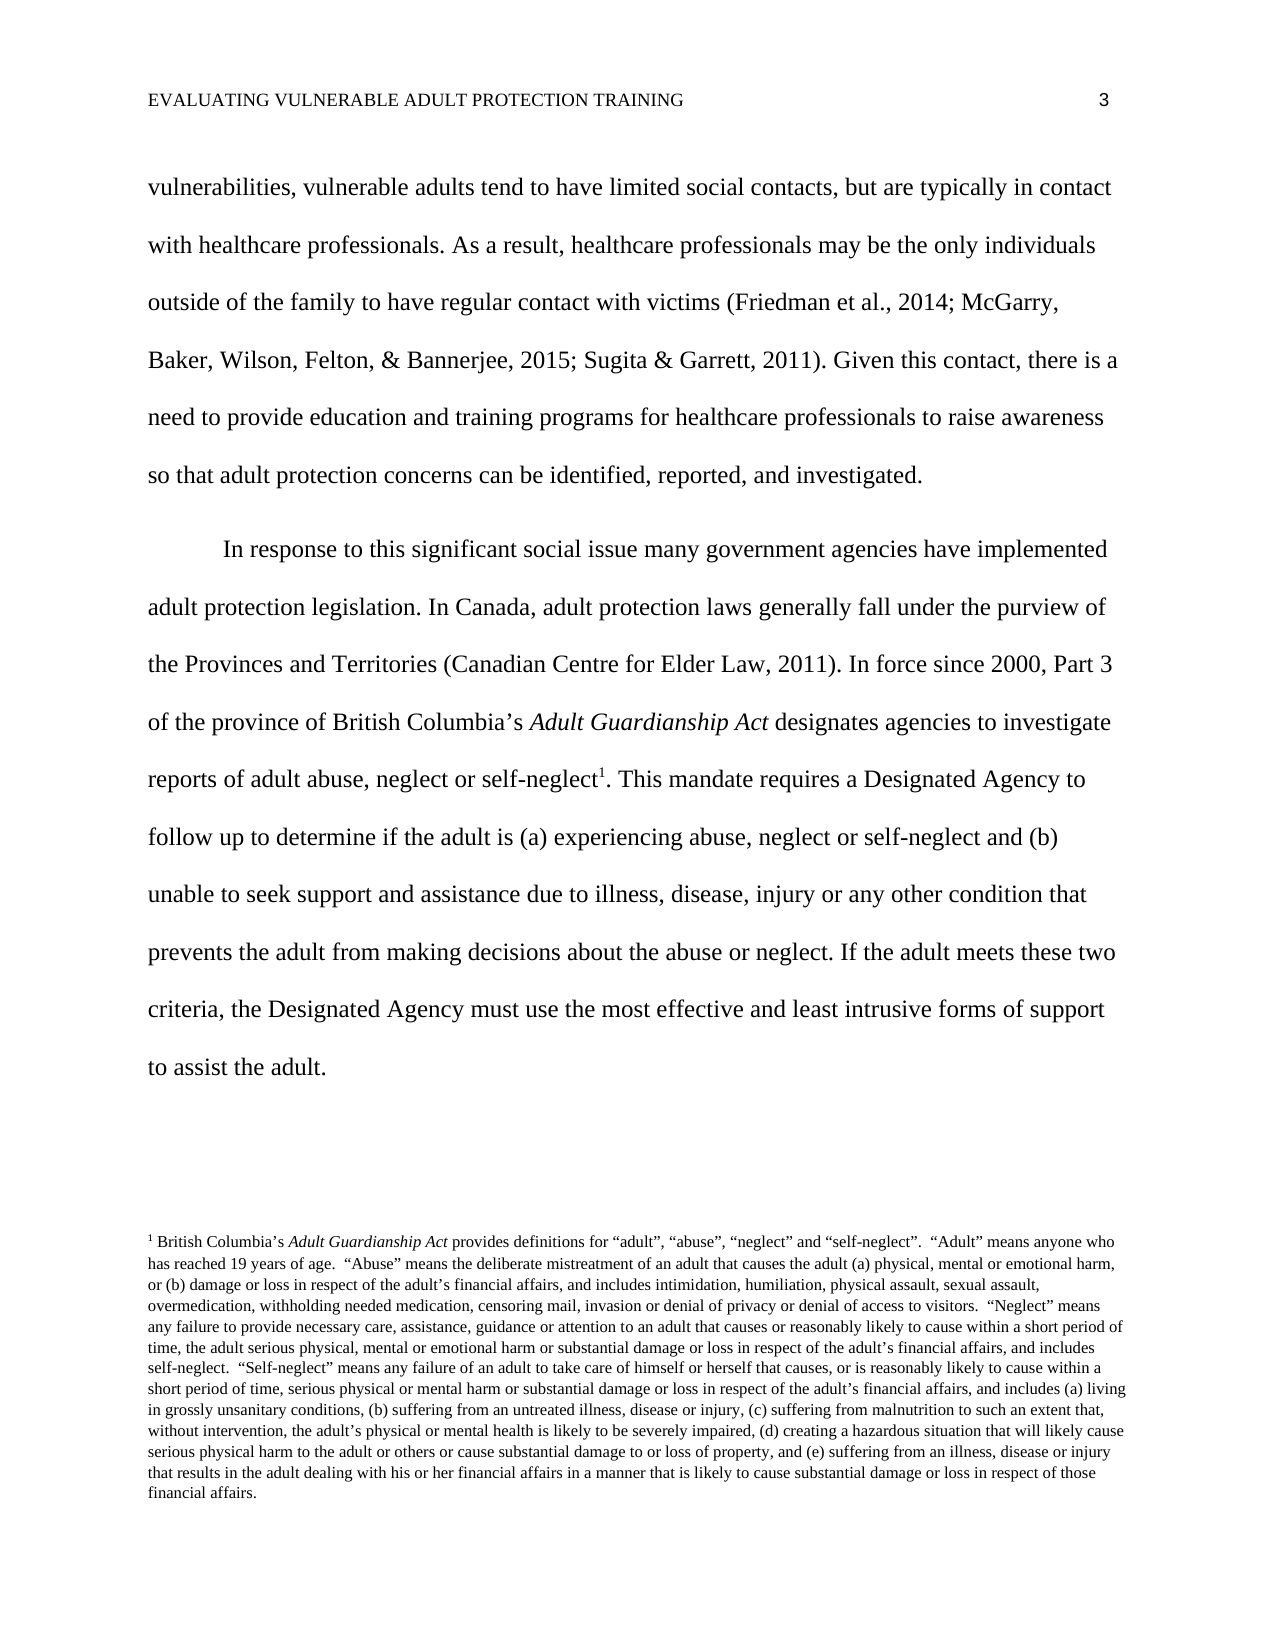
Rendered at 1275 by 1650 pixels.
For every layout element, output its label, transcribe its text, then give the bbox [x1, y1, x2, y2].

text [148, 172, 1127, 489]
text In response to this significant social issue many government agencies have implemented adult protection legislation. In Canada, adult protection laws generally fall under the purview of the Provinces and Territories (Canadian Centre for Elder Law, 2011). In force since 2000, Part 3 of the province of British Columbia’s Adult Guardianship Act designates agencies to investigate reports of adult abuse, neglect or self-neglect. This mandate requires a Designated Agency to follow up to determine if the adult is (a) experiencing abuse, neglect or self-neglect and (b) unable to seek support and assistance due to illness, disease, injury or any other condition that prevents the adult from making decisions about the abuse or neglect. If the adult meets these two criteria, the Designated Agency must use the most effective and least intrusive forms of support to assist the adult. [148, 534, 1127, 1080]
